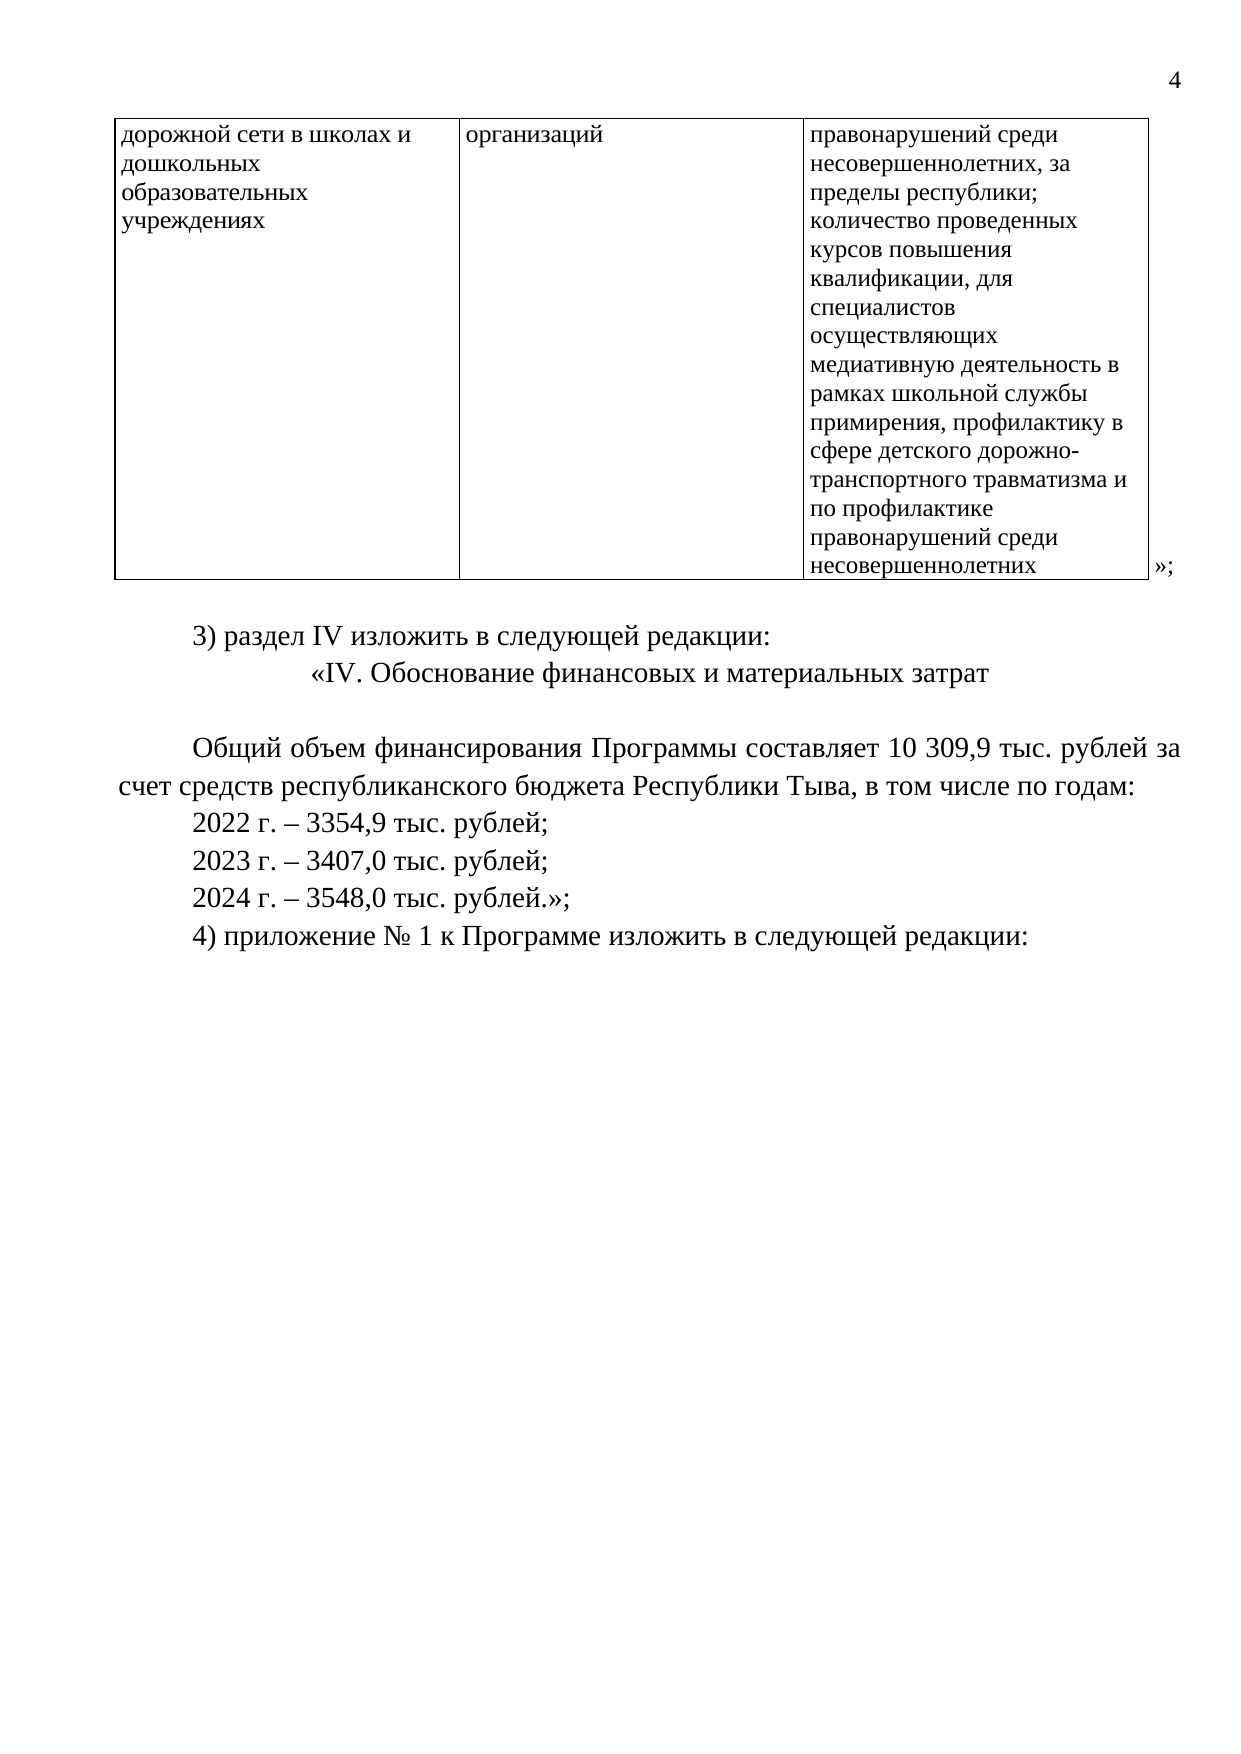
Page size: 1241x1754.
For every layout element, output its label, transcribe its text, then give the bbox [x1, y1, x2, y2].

list Общий объем финансирования Программы составляет 10 309,9 тыс. рублей за счет средств республиканского бюджета Республики Тыва, в том числе по годам: [118, 726, 1181, 801]
table_cell »; [1149, 118, 1184, 579]
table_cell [804, 119, 1148, 579]
list «IV. Обоснование финансовых и материальных затрат [118, 651, 1181, 689]
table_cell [116, 119, 459, 579]
list 3) раздел IV изложить в следующей редакции: [118, 614, 1181, 651]
list 2023 г. – 3407,0 тыс. рублей; [118, 839, 1181, 876]
list 4) приложение № 1 к Программе изложить в следующей редакции: [118, 914, 1181, 951]
list 2022 г. – 3354,9 тыс. рублей; [118, 801, 1181, 839]
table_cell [460, 119, 803, 579]
list 2024 г. – 3548,0 тыс. рублей.»; [118, 876, 1181, 914]
